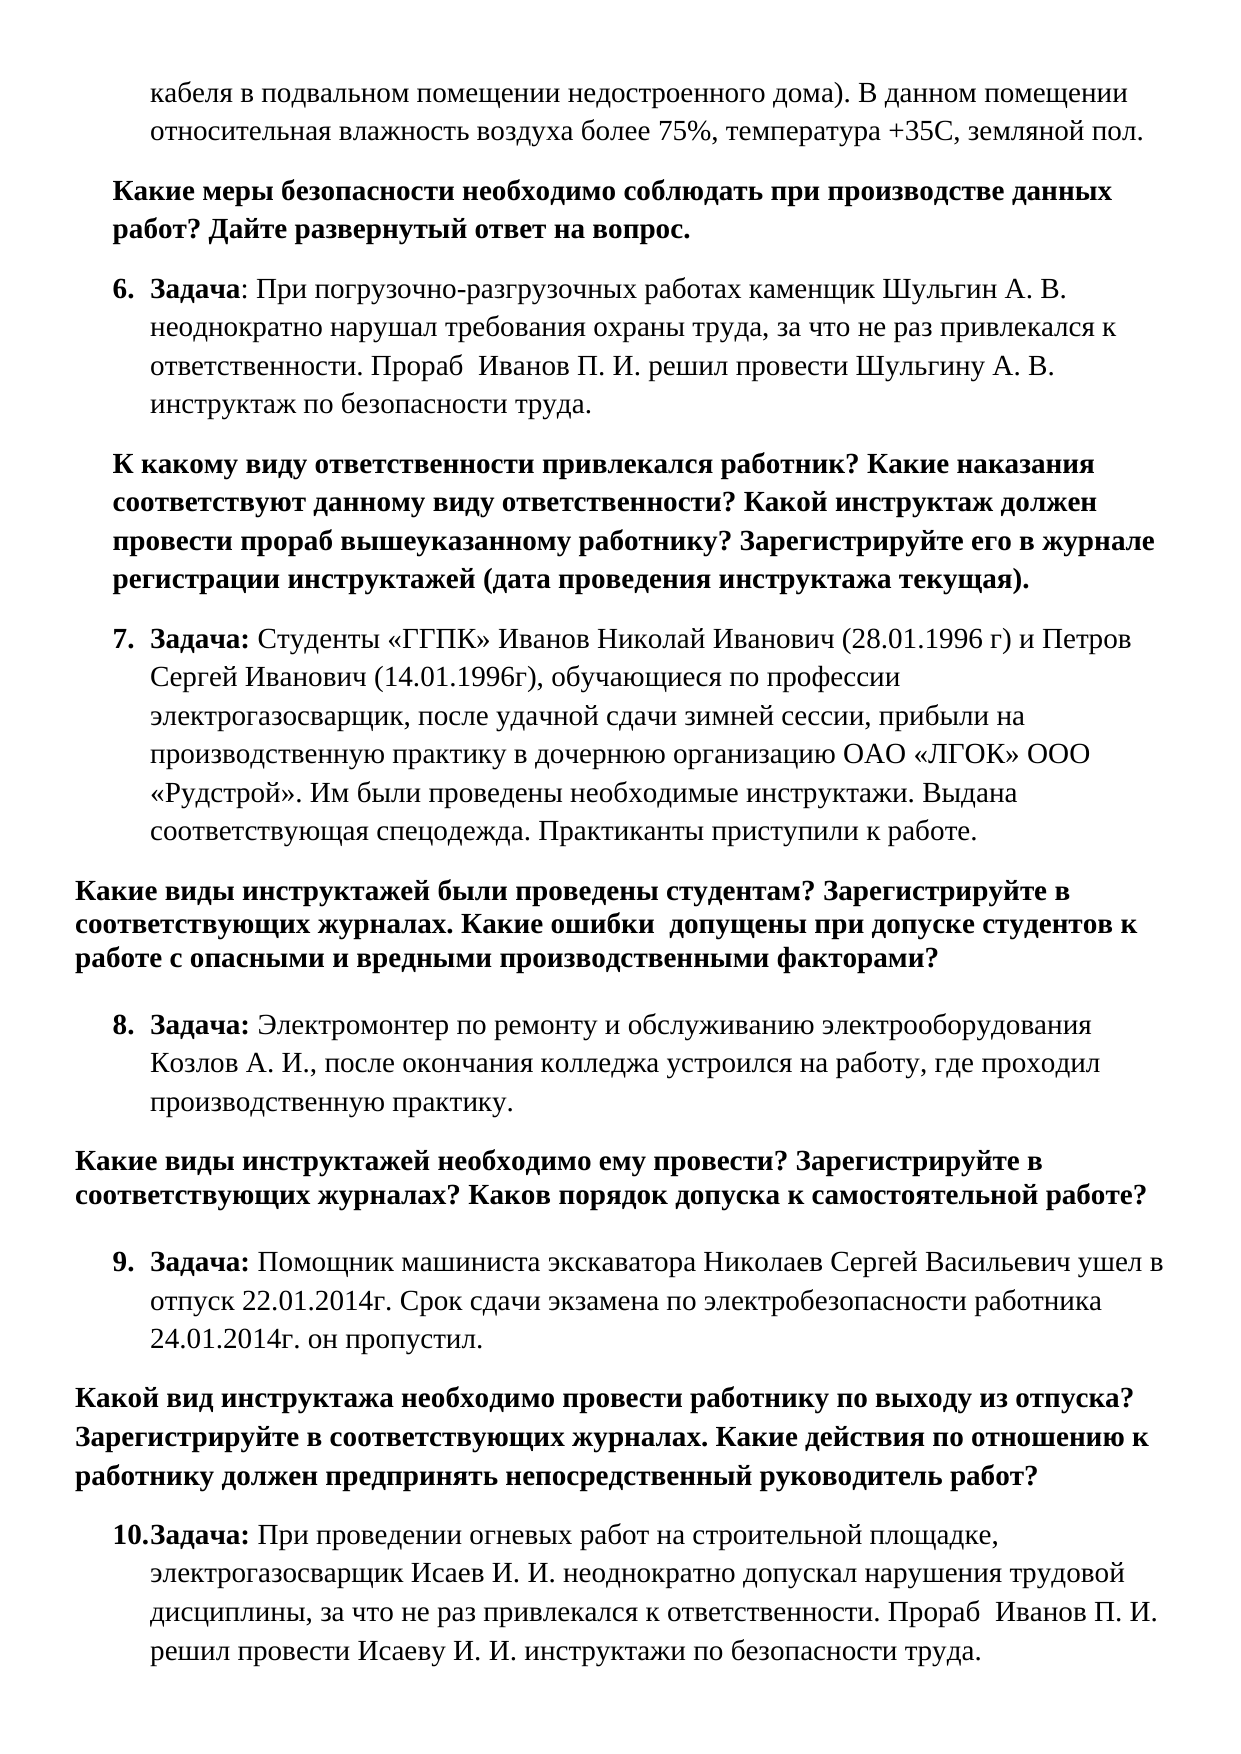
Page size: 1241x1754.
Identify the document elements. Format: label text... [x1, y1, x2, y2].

list Задача: Электромонтер по ремонту и обслуживанию электрооборудования Козлов А. И., после окончания колледжа устроился на работу, где проходил производственную практику. [112, 1007, 1165, 1118]
list Задача: При погрузочно-разгрузочных работах каменщик Шульгин А. В. неоднократно нарушал требования охраны труда, за что не раз привлекался к ответственности. Прораб Иванов П. И. решил провести Шульгину А. В. инструктаж по безопасности труда. [112, 271, 1165, 420]
text К какому виду ответственности привлекался работник? Какие наказания соответствуют данному виду ответственности? Какой инструктаж должен провести прораб вышеуказанному работнику? Зарегистрируйте его в журнале регистрации инструктажей (дата проведения инструктажа текущая). [112, 446, 1165, 595]
text Какие виды инструктажей были проведены студентам? Зарегистрируйте в соответствующих журналах. Какие ошибки допущены при допуске студентов к работе с опасными и вредными производственными факторами? [75, 873, 1165, 973]
list Задача: Студенты «ГГПК» Иванов Николай Иванович (28.01.1996 г) и Петров Сергей Иванович (14.01.1996г), обучающиеся по профессии электрогазосварщик, после удачной сдачи зимней сессии, прибыли на производственную практику в дочернюю организацию ОАО «ЛГОК» ООО «Рудстрой». Им были проведены необходимые инструктажи. Выдана соответствующая спецодежда. Практиканты приступили к работе. [112, 621, 1165, 847]
list Задача: Помощник машиниста экскаватора Николаев Сергей Васильевич ушел в отпуск 22.01.2014г. Срок сдачи экзамена по электробезопасности работника 24.01.2014г. он пропустил. [112, 1244, 1165, 1355]
text Какой вид инструктажа необходимо провести работнику по выходу из отпуска? Зарегистрируйте в соответствующих журналах. Какие действия по отношению к работнику должен предпринять непосредственный руководитель работ? [75, 1381, 1165, 1491]
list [112, 75, 1165, 147]
list Задача: При проведении огневых работ на строительной площадке, электрогазосварщик Исаев И. И. неоднократно допускал нарушения трудовой дисциплины, за что не раз привлекался к ответственности. Прораб Иванов П. И. решил провести Исаеву И. И. инструктажи по безопасности труда. [112, 1517, 1165, 1666]
text Какие виды инструктажей необходимо ему провести? Зарегистрируйте в соответствующих журналах? Каков порядок допуска к самостоятельной работе? [75, 1143, 1165, 1211]
text Какие меры безопасности необходимо соблюдать при производстве данных работ? Дайте развернутый ответ на вопрос. [112, 173, 1165, 245]
